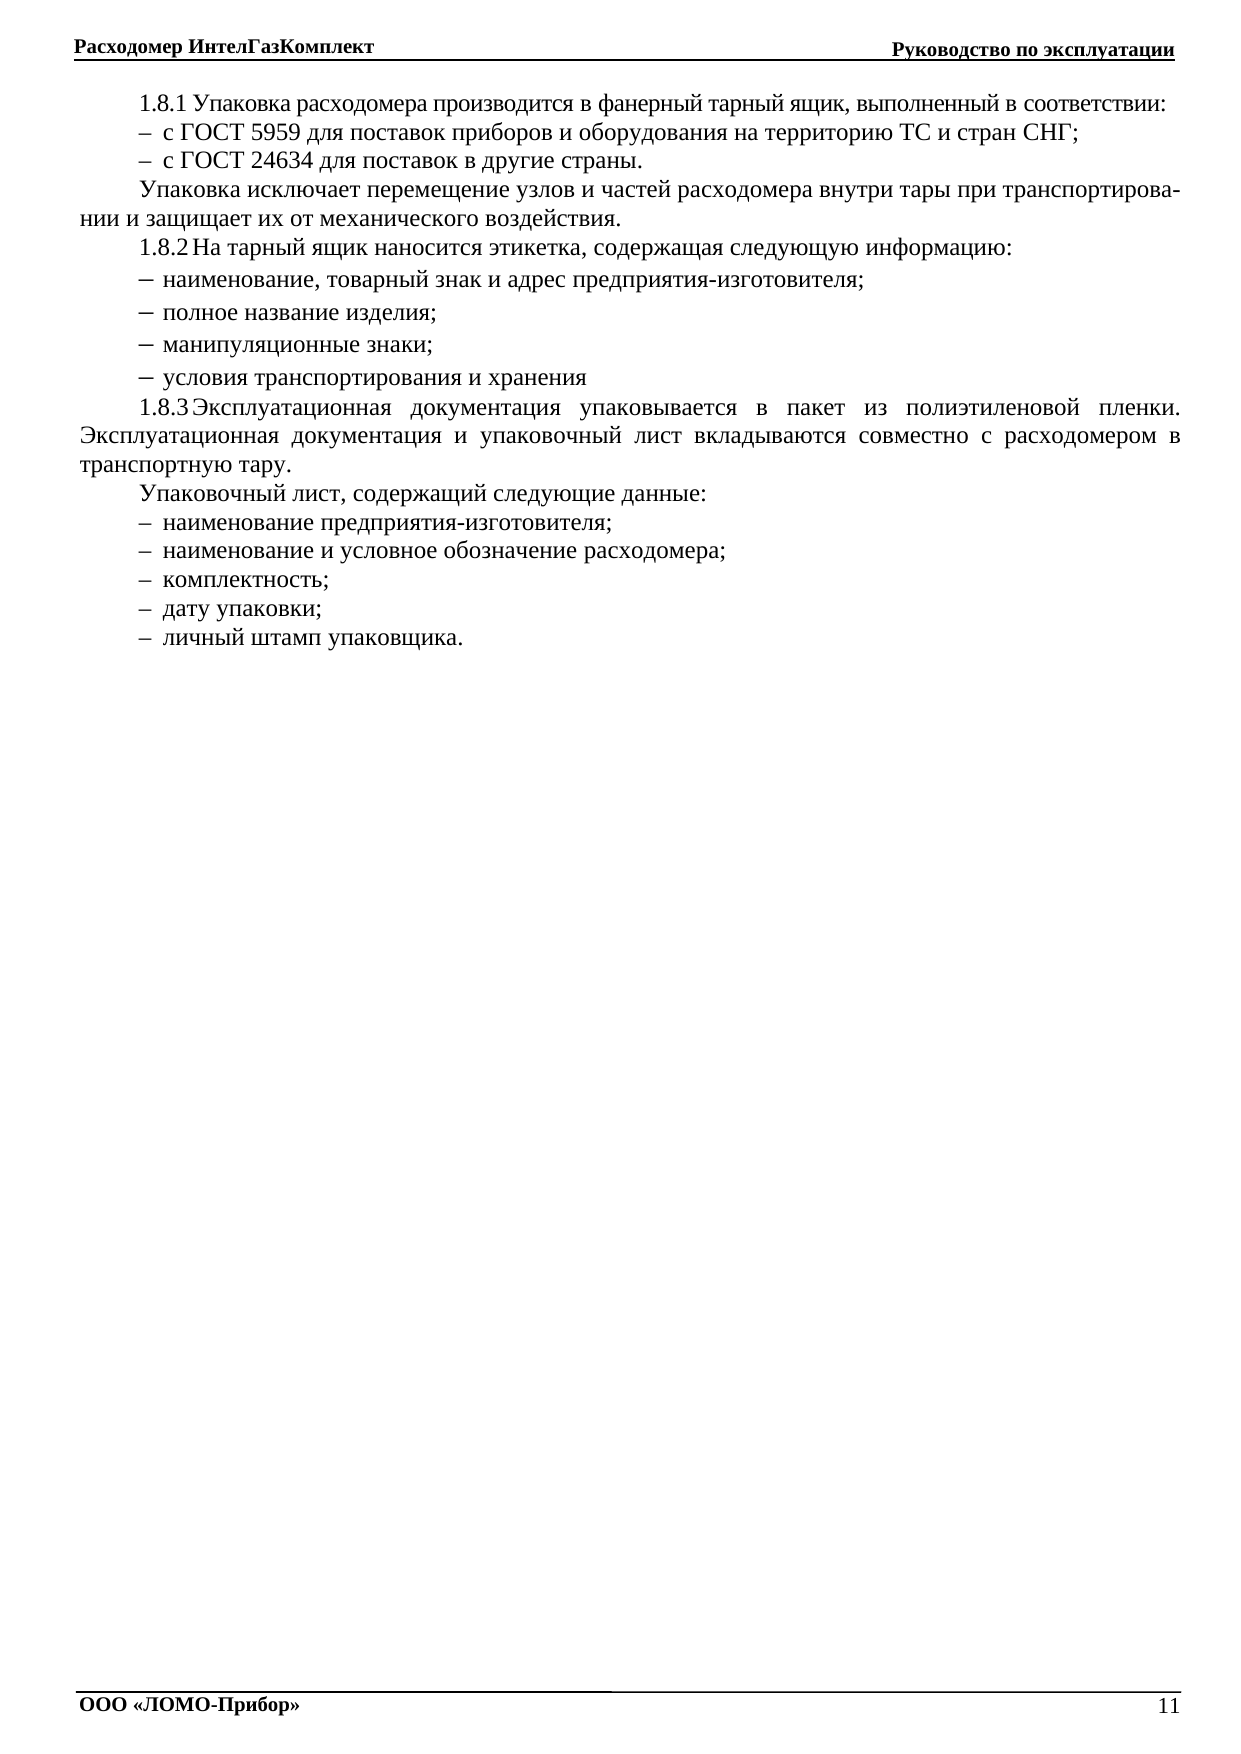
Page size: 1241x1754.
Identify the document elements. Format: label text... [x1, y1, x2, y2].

list с ГОСТ 5959 для поставок приборов и оборудования на территорию ТС и стран СНГ; [79, 117, 1196, 146]
list наименование, товарный знак и адрес предприятия-изготовителя; [79, 261, 1196, 294]
list условия транспортирования и хранения [79, 359, 1196, 392]
list манипуляционные знаки; [79, 326, 1196, 359]
list личный штамп упаковщика. [79, 622, 1196, 650]
list На тарный ящик наносится этикетка, содержащая следующую информацию: [79, 232, 1196, 261]
list с ГОСТ 24634 для поставок в другие страны. [79, 146, 1196, 174]
text Упаковка исключает перемещение узлов и частей расходомера внутри тары при транспортирова- нии и защищает их от механического воздействия. [79, 174, 1196, 232]
list полное название изделия; [79, 294, 1196, 326]
list Эксплуатационная документация упаковывается в пакет из полиэтиленовой пленки. Эксплуатационная документация и упаковочный лист вкладываются совместно с расходомером в транспортную тару. [79, 392, 1182, 478]
text Упаковочный лист, содержащий следующие данные: [79, 478, 1196, 507]
list наименование предприятия-изготовителя; [79, 507, 1196, 535]
list дату упаковки; [79, 593, 1196, 622]
list наименование и условное обозначение расходомера; [79, 535, 1196, 564]
list Упаковка расходомера производится в фанерный тарный ящик, выполненный в соответствии: [79, 88, 1196, 117]
list комплектность; [79, 564, 1196, 593]
